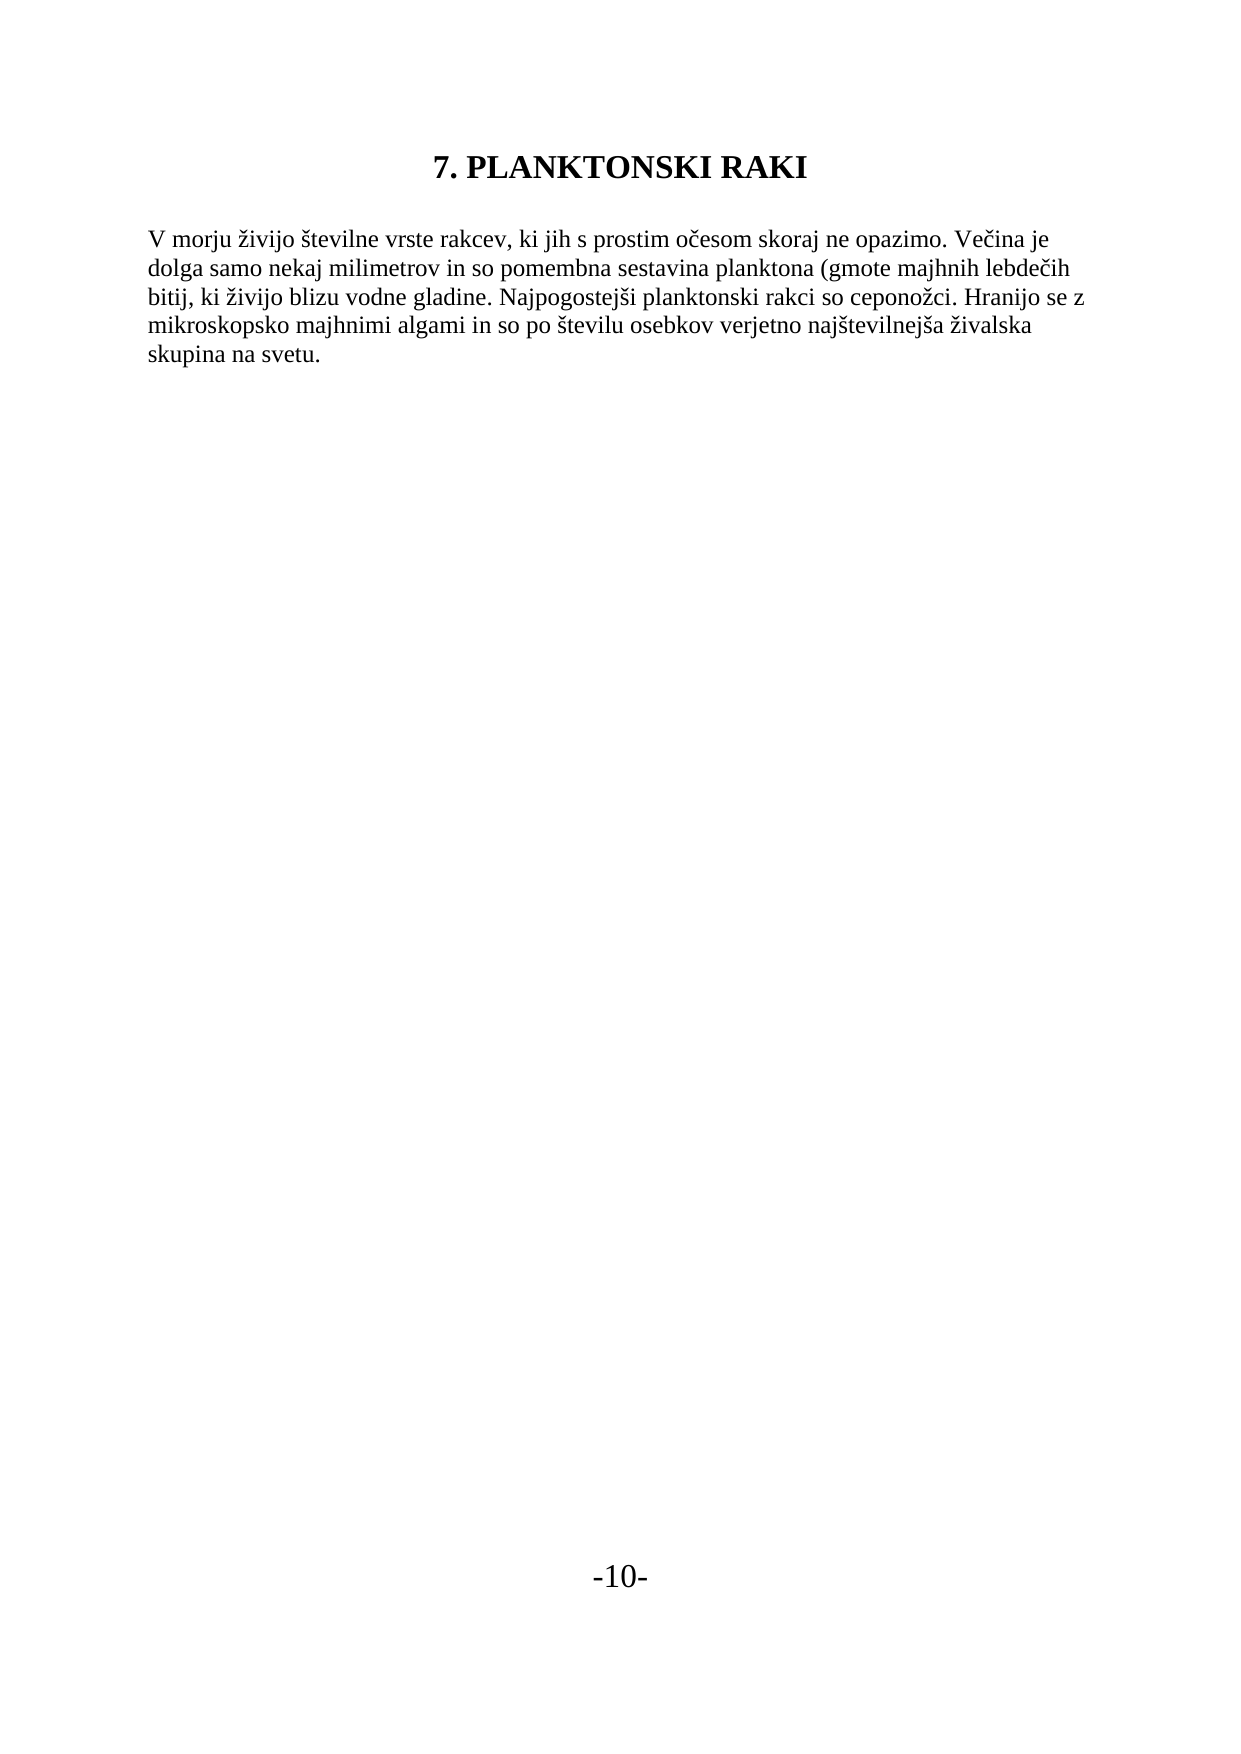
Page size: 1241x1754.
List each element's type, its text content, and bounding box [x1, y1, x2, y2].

text -10- [148, 1556, 1093, 1595]
text 7. PLANKTONSKI RAKI [148, 148, 1093, 186]
text V morju živijo številne vrste rakcev, ki jih s prostim očesom skoraj ne opazimo. Večina je dolga samo nekaj milimetrov in so pomembna sestavina planktona (gmote majhnih lebdečih bitij, ki živijo blizu vodne gladine. Najpogostejši planktonski rakci so ceponožci. Hranijo se z mikroskopsko majhnimi algami in so po številu osebkov verjetno najštevilnejša živalska skupina na svetu. [148, 224, 1093, 368]
